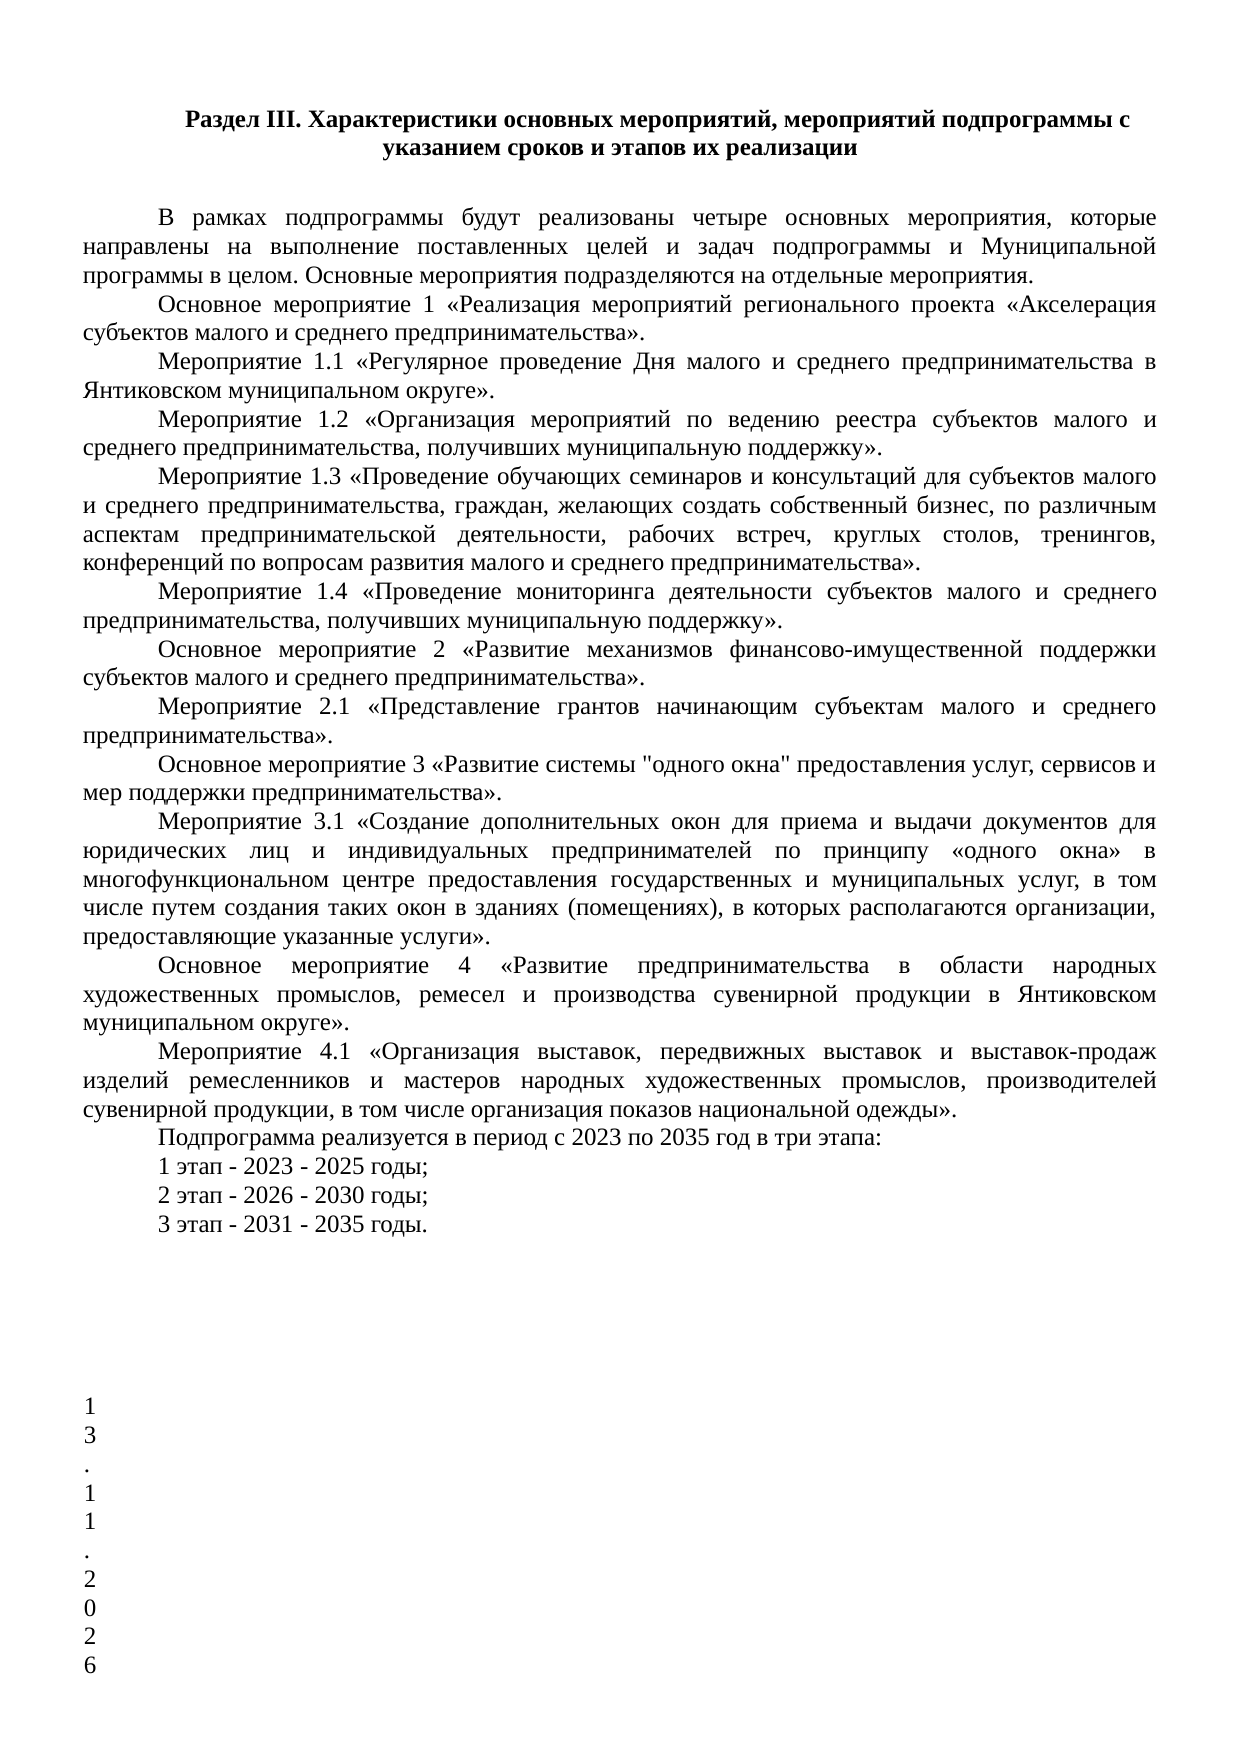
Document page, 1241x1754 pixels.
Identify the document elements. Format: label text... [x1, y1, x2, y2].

text Мероприятие 1.1 «Регулярное проведение Дня малого и среднего предпринимательства в Янтиковском муниципальном округе». [83, 346, 1157, 404]
text Мероприятие 4.1 «Организация выставок, передвижных выставок и выставок-продаж изделий ремесленников и мастеров народных художественных промыслов, производителей сувенирной продукции, в том числе организация показов национальной одежды». [83, 1036, 1157, 1122]
text Основное мероприятие 1 «Реализация мероприятий регионального проекта «Акселерация субъектов малого и среднего предпринимательства». [83, 289, 1157, 346]
text 1 этап - 2023 - 2025 годы; [83, 1151, 1157, 1180]
text Подпрограмма реализуется в период с 2023 по 2035 год в три этапа: [83, 1122, 1157, 1151]
text В рамках подпрограммы будут реализованы четыре основных мероприятия, которые направлены на выполнение поставленных целей и задач подпрограммы и Муниципальной программы в целом. Основные мероприятия подразделяются на отдельные мероприятия. [83, 202, 1157, 289]
text Мероприятие 1.4 «Проведение мониторинга деятельности субъектов малого и среднего предпринимательства, получивших муниципальную поддержку». [83, 576, 1157, 634]
text Основное мероприятие 4 «Развитие предпринимательства в области народных художественных промыслов, ремесел и производства сувенирной продукции в Янтиковском муниципальном округе». [83, 950, 1157, 1036]
text Мероприятие 2.1 «Представление грантов начинающим субъектам малого и среднего предпринимательства». [83, 691, 1157, 749]
text Основное мероприятие 3 «Развитие системы "одного окна" предоставления услуг, сервисов и мер поддержки предпринимательства». [83, 749, 1157, 806]
text Мероприятие 1.3 «Проведение обучающих семинаров и консультаций для субъектов малого и среднего предпринимательства, граждан, желающих создать собственный бизнес, по различным аспектам предпринимательской деятельности, рабочих встреч, круглых столов, тренингов, конференций по вопросам развития малого и среднего предпринимательства». [83, 461, 1157, 576]
text 3 этап - 2031 - 2035 годы. [83, 1209, 1157, 1237]
subtitle Раздел III. Характеристики основных мероприятий, мероприятий подпрограммы с указанием сроков и этапов их реализации [83, 104, 1157, 161]
text Мероприятие 3.1 «Создание дополнительных окон для приема и выдачи документов для юридических лиц и индивидуальных предпринимателей по принципу «одного окна» в многофункциональном центре предоставления государственных и муниципальных услуг, в том числе путем создания таких окон в зданиях (помещениях), в которых располагаются организации, предоставляющие указанные услуги». [83, 806, 1157, 950]
text 2 этап - 2026 - 2030 годы; [83, 1180, 1157, 1209]
text Мероприятие 1.2 «Организация мероприятий по ведению реестра субъектов малого и среднего предпринимательства, получивших муниципальную поддержку». [83, 404, 1157, 461]
text Основное мероприятие 2 «Развитие механизмов финансово-имущественной поддержки субъектов малого и среднего предпринимательства». [83, 634, 1157, 691]
